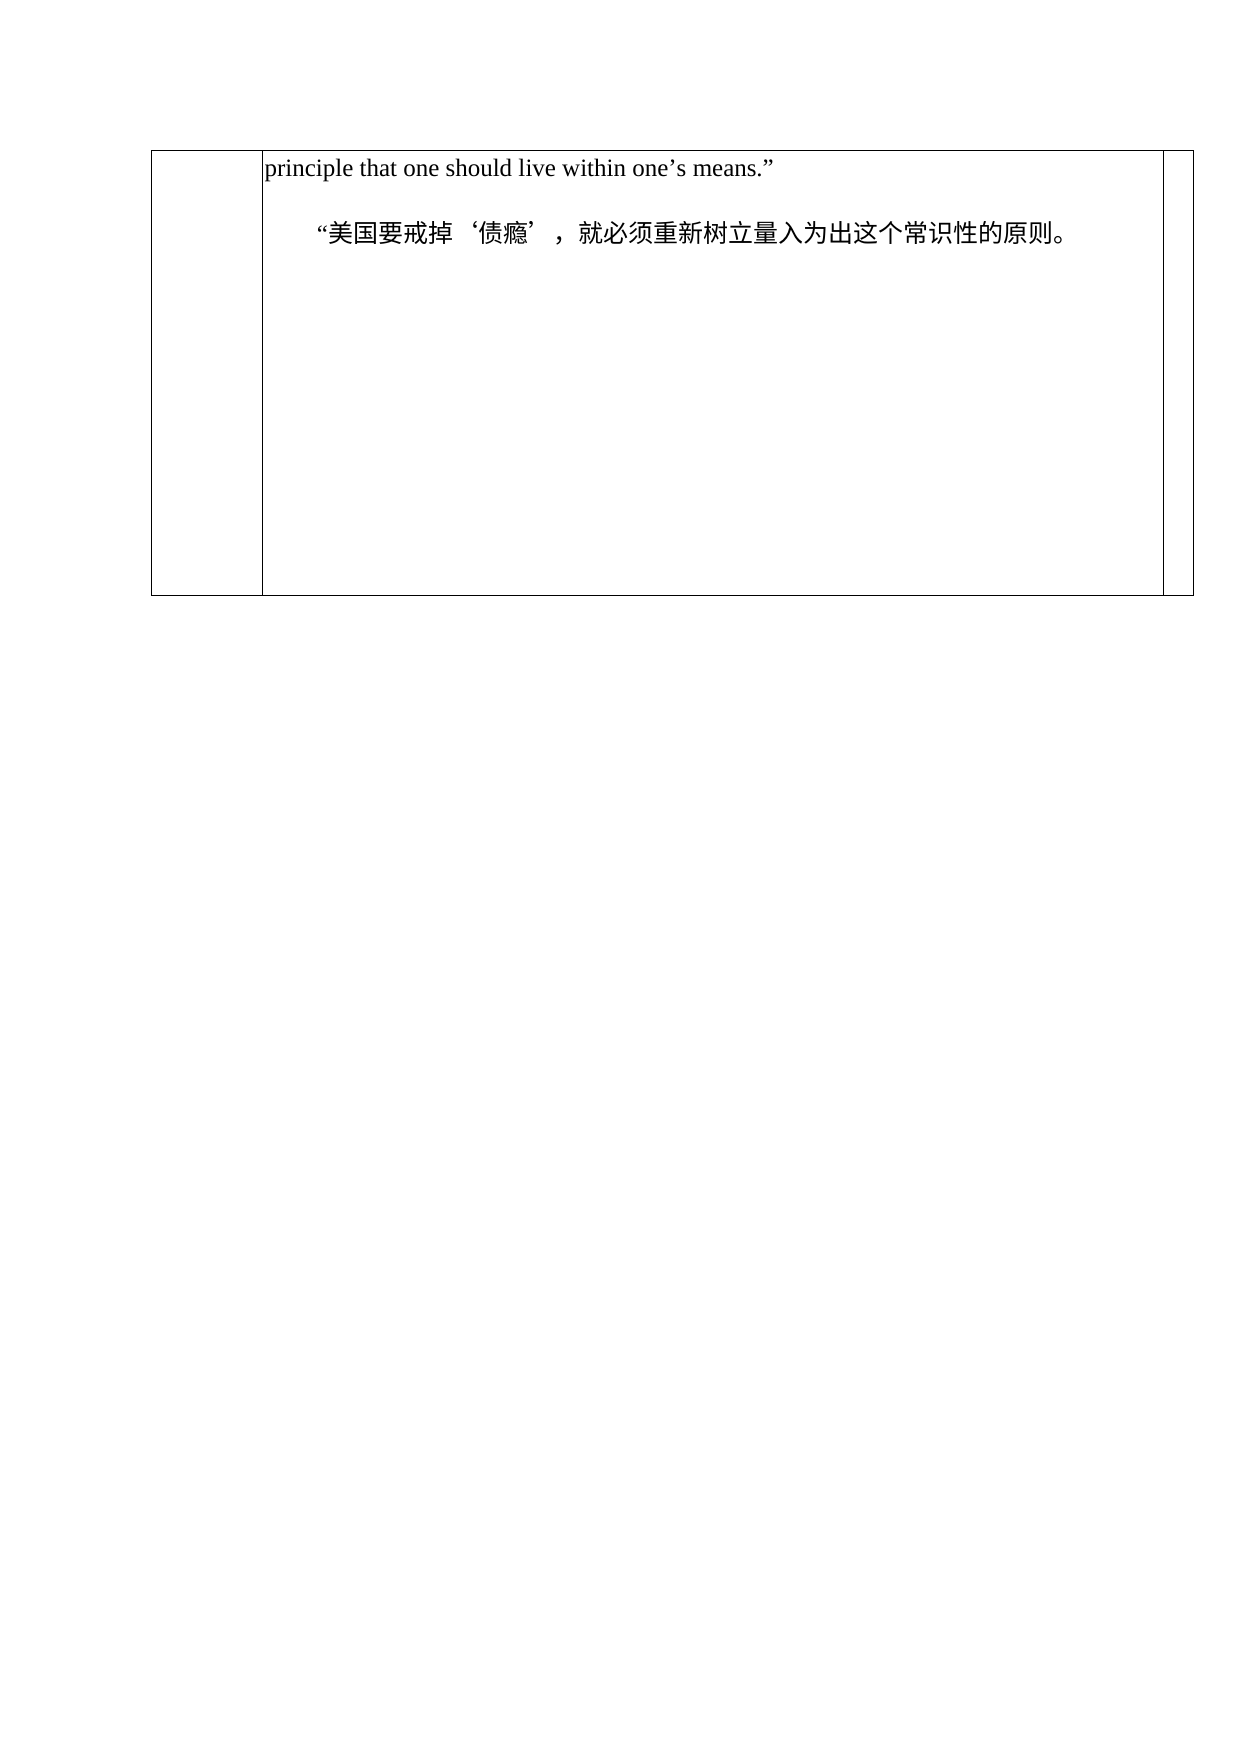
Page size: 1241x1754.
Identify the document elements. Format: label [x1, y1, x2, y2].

table_cell [263, 151, 1163, 595]
table_cell [152, 151, 262, 595]
